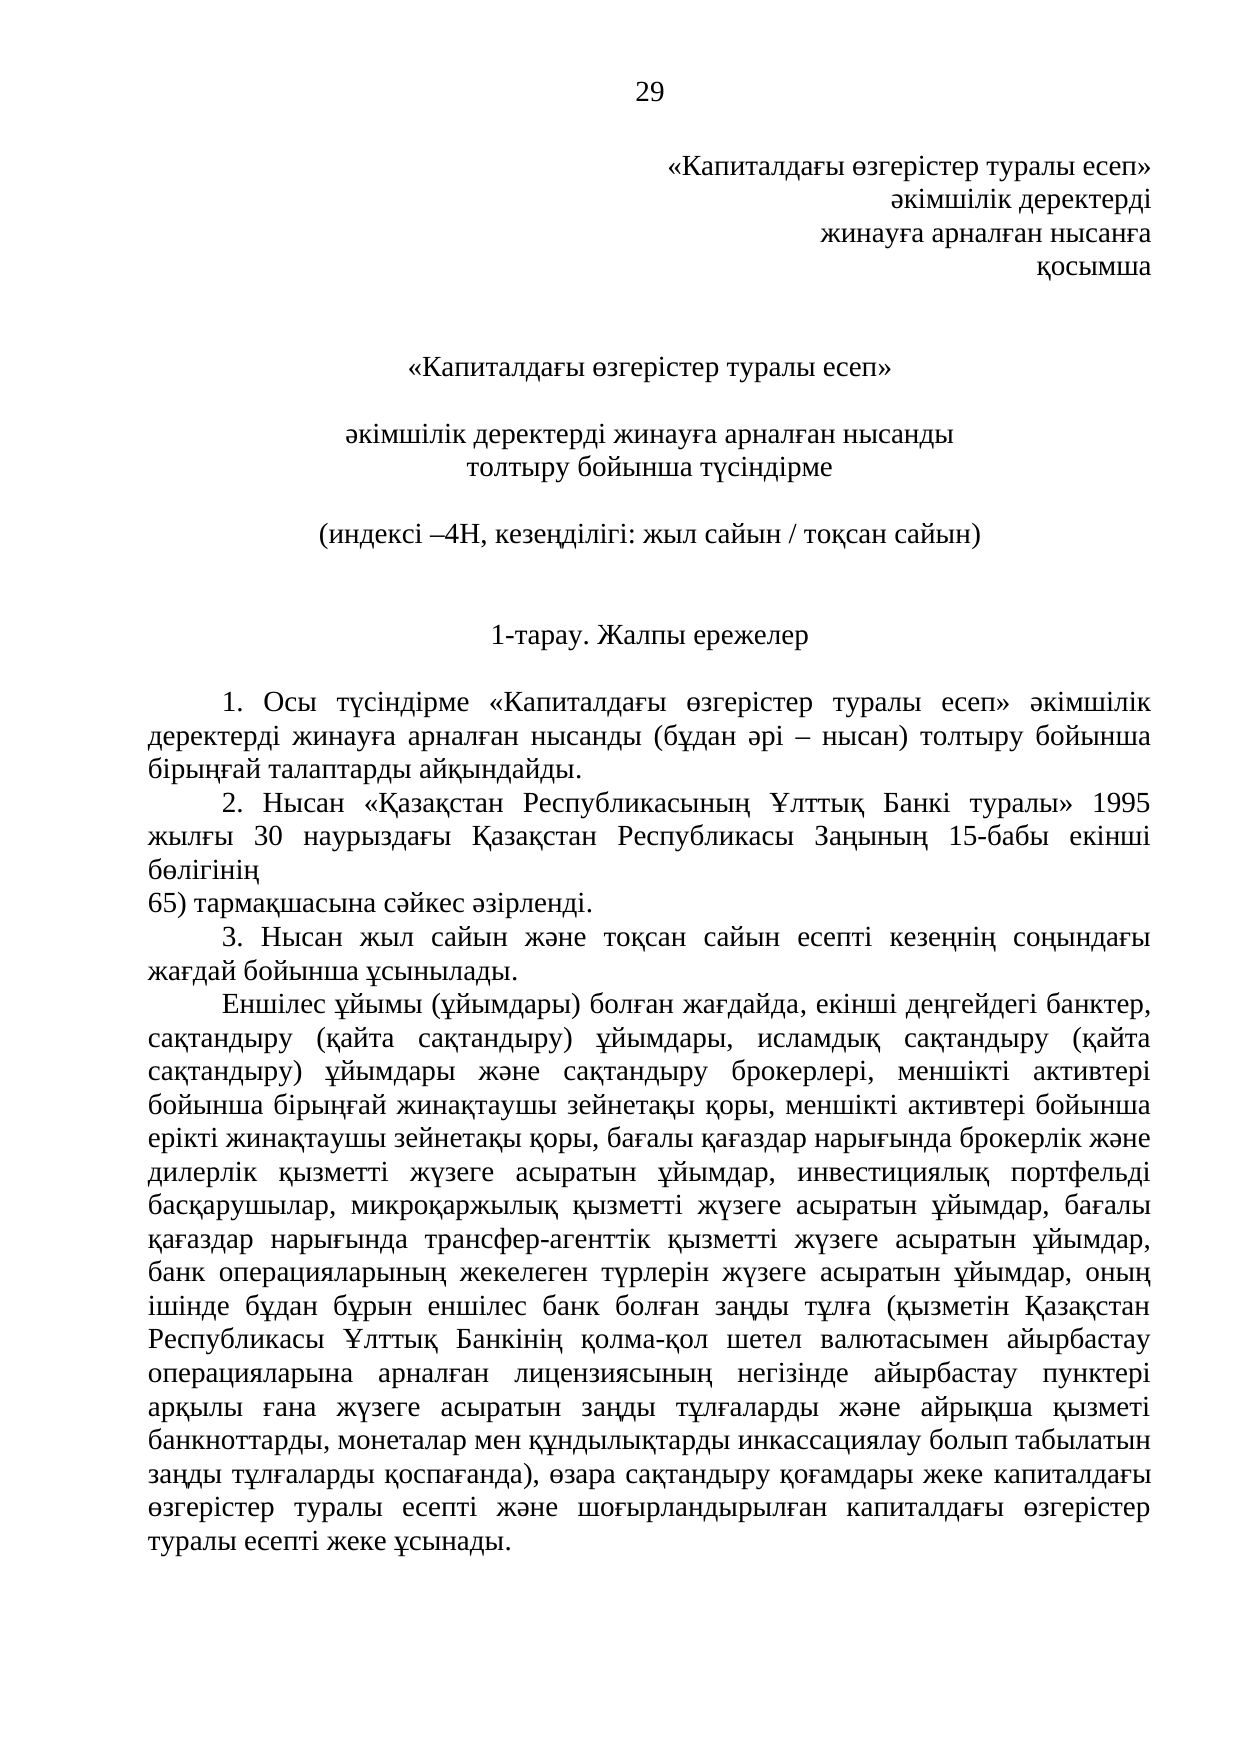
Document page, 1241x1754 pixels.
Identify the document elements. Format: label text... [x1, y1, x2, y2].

text жинауға арналған нысанға [148, 215, 1152, 248]
text 3. Нысан жыл сайын және тоқсан сайын есепті кезеңнің соңындағы жағдай бойынша ұсынылады. [148, 919, 1152, 986]
text 1-тарау. Жалпы ережелер [148, 617, 1152, 651]
text әкімшілік деректерді жинауға арналған нысанды [148, 416, 1152, 449]
text қосымша [148, 248, 1152, 282]
text 1. Осы түсіндірме «Капиталдағы өзгерістер туралы есеп» әкімшілік деректерді жинауға арналған нысанды (бұдан әрі – нысан) толтыру бойынша бірыңғай талаптарды айқындайды. [148, 684, 1152, 785]
text толтыру бойынша түсіндірме [148, 449, 1152, 483]
text әкімшілік деректерді [148, 181, 1152, 215]
text (индексі –4Н, кезеңділігі: жыл сайын / тоқсан сайын) [148, 517, 1152, 550]
text «Капиталдағы өзгерістер туралы есеп» [148, 148, 1152, 181]
text Еншілес ұйымы (ұйымдары) болған жағдайда, екінші деңгейдегі банктер, сақтандыру (қайта сақтандыру) ұйымдары, исламдық сақтандыру (қайта сақтандыру) ұйымдары және сақтандыру брокерлері, меншікті активтері бойынша бірыңғай жинақтаушы зейнетақы қоры, меншікті активтері бойынша ерікті жинақтаушы зейнетақы қоры, бағалы қағаздар нарығында брокерлік және дилерлік қызметті жүзеге асыратын ұйымдар, инвестициялық портфельді басқарушылар, микроқаржылық қызметті жүзеге асыратын ұйымдар, бағалы қағаздар нарығында трансфер-агенттік қызметті жүзеге асыратын ұйымдар, банк операцияларының жекелеген түрлерін жүзеге асыратын ұйымдар, оның ішінде бұдан бұрын еншілес банк болған заңды тұлға (қызметін Қазақстан Республикасы Ұлттық Банкінің қолма-қол шетел валютасымен айырбастау операцияларына арналған лицензиясының негізінде айырбастау пунктері арқылы ғана жүзеге асыратын заңды тұлғаларды және айрықша қызметі банкноттарды, монеталар мен құндылықтарды инкассациялау болып табылатын заңды тұлғаларды қоспағанда), өзара сақтандыру қоғамдары жеке капиталдағы өзгерістер туралы есепті және шоғырландырылған капиталдағы өзгерістер туралы есепті жеке ұсынады. [148, 986, 1152, 1556]
text 2. Нысан «Қазақстан Республикасының Ұлттық Банкі туралы» 1995 жылғы 30 наурыздағы Қазақстан Республикасы Заңының 15-бабы екінші бөлігінің 65) тармақшасына сәйкес әзірленді. [148, 785, 1152, 919]
text «Капиталдағы өзгерістер туралы есеп» [148, 349, 1152, 382]
